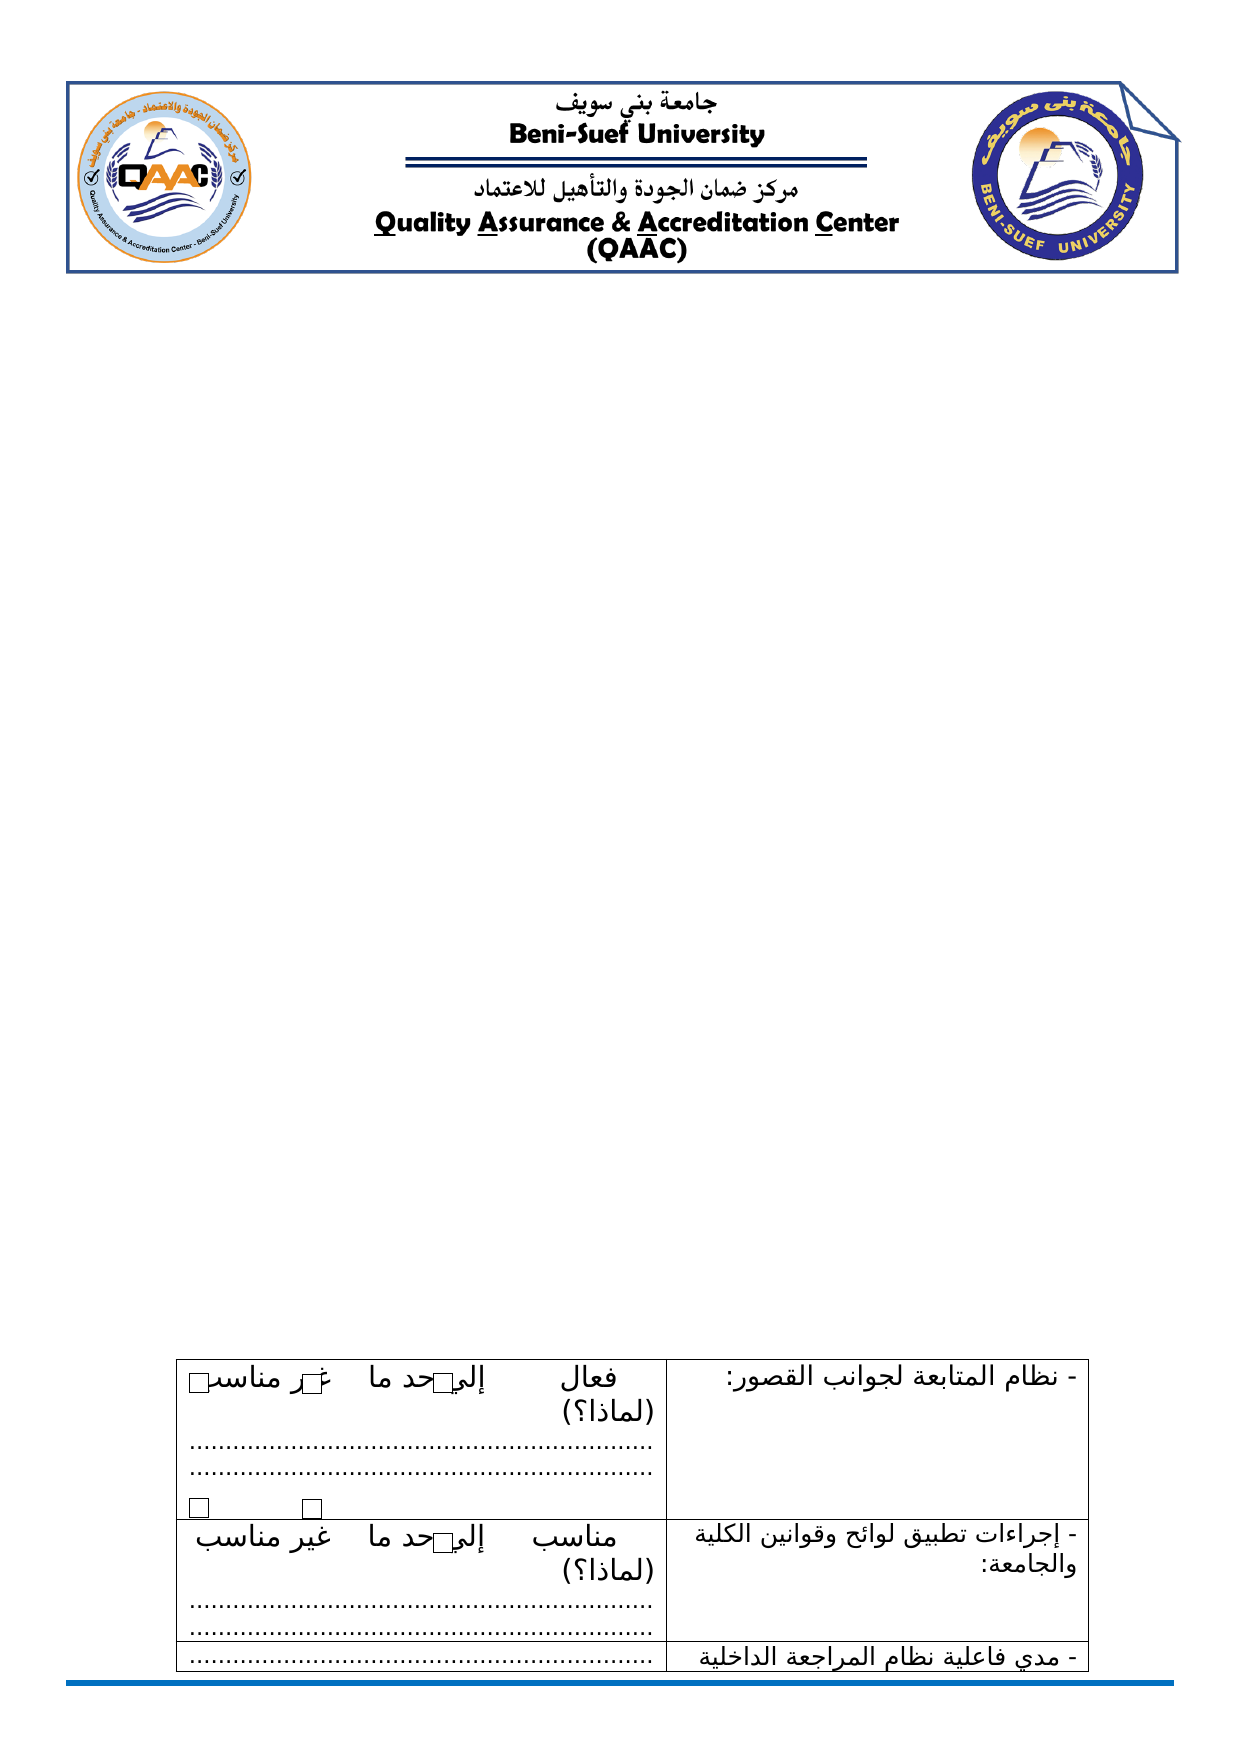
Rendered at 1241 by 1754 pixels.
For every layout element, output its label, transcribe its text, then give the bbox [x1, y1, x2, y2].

table_cell فعال إلي حد ما غير مناسب (لماذا؟) ................................................................ ................................................................ [177, 1360, 666, 1519]
table_cell - مدي فاعلية نظام المراجعة الداخلية في تطوير البرنامج: [667, 1642, 1088, 1671]
table_cell ................................................................ ................................................................ [177, 1642, 666, 1671]
table_cell - نظام المتابعة لجوانب القصور: [667, 1360, 1088, 1519]
table_cell - إجراءات تطبيق لوائح وقوانين الكلية والجامعة: [667, 1520, 1088, 1641]
table_cell مناسب إلي حد ما غير مناسب (لماذا؟) ................................................................ ................................................................ [177, 1520, 666, 1641]
picture [66, 73, 1182, 281]
